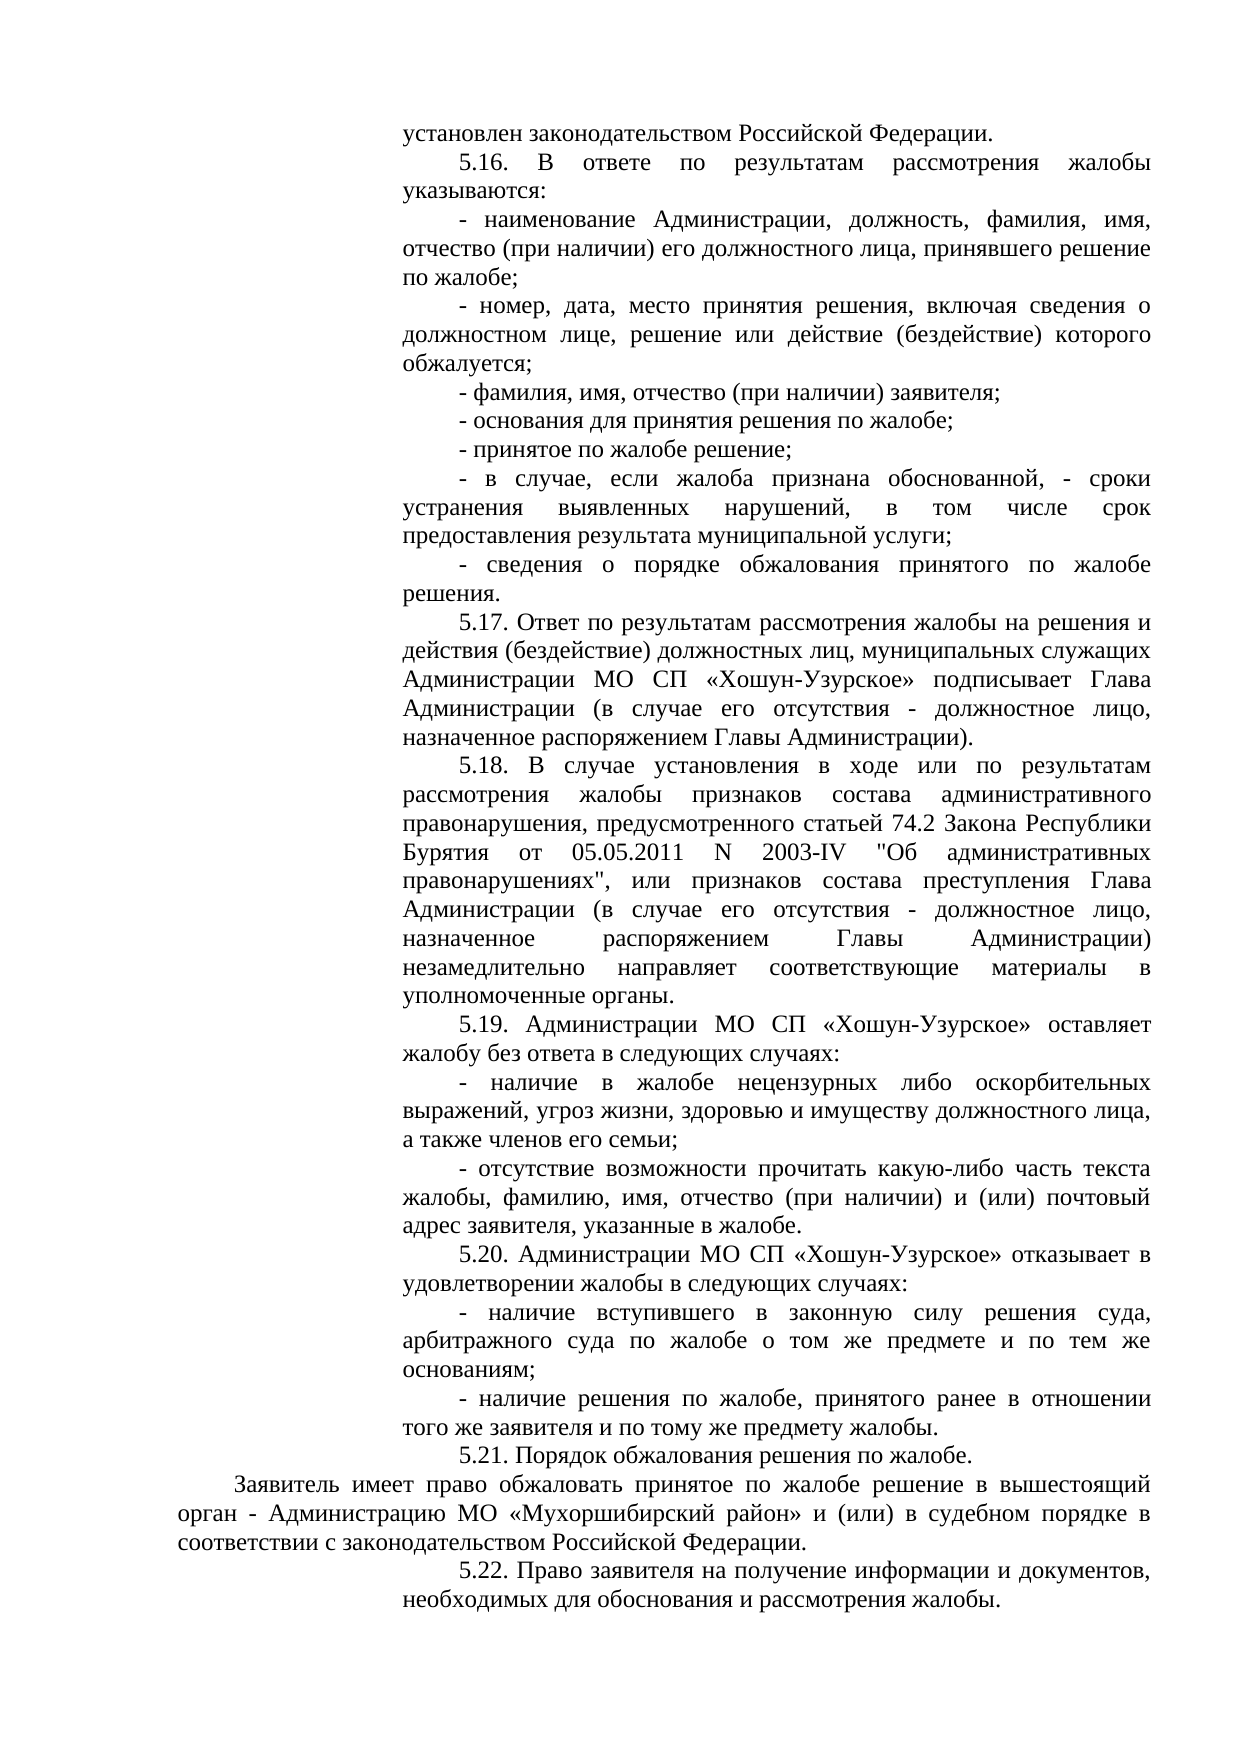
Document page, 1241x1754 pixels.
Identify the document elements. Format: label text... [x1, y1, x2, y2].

text 5.21. Порядок обжалования решения по жалобе. [402, 1441, 1152, 1469]
text - наличие решения по жалобе, принятого ранее в отношении того же заявителя и по тому же предмету жалобы. [402, 1383, 1152, 1441]
text 5.19. Администрации МО СП «Хошун-Узурское» оставляет жалобу без ответа в следующих случаях: [402, 1009, 1152, 1067]
text 5.22. Право заявителя на получение информации и документов, необходимых для обоснования и рассмотрения жалобы. [402, 1556, 1152, 1613]
text 5.18. В случае установления в ходе или по результатам рассмотрения жалобы признаков состава административного правонарушения, предусмотренного статьей 74.2 Закона Республики Бурятия от 05.05.2011 N 2003-IV "Об административных правонарушениях", или признаков состава преступления Глава Администрации (в случае его отсутствия - должностное лицо, назначенное распоряжением Главы Администрации) незамедлительно направляет соответствующие материалы в уполномоченные органы. [402, 751, 1152, 1009]
text Заявитель имеет право обжаловать принятое по жалобе решение в вышестоящий орган - Администрацию МО «Мухоршибирский район» и (или) в судебном порядке в соответствии с законодательством Российской Федерации. [177, 1469, 1152, 1556]
text - фамилия, имя, отчество (при наличии) заявителя; [402, 377, 1152, 406]
text 5.16. В ответе по результатам рассмотрения жалобы указываются: [402, 147, 1152, 204]
text - номер, дата, место принятия решения, включая сведения о должностном лице, решение или действие (бездействие) которого обжалуется; [402, 291, 1152, 377]
text - принятое по жалобе решение; [402, 434, 1152, 463]
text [402, 118, 1152, 147]
text - отсутствие возможности прочитать какую-либо часть текста жалобы, фамилию, имя, отчество (при наличии) и (или) почтовый адрес заявителя, указанные в жалобе. [402, 1153, 1152, 1239]
text - в случае, если жалоба признана обоснованной, - сроки устранения выявленных нарушений, в том числе срок предоставления результата муниципальной услуги; [402, 463, 1152, 549]
text 5.20. Администрации МО СП «Хошун-Узурское» отказывает в удовлетворении жалобы в следующих случаях: [402, 1239, 1152, 1297]
text - основания для принятия решения по жалобе; [402, 406, 1152, 434]
text - наличие в жалобе нецензурных либо оскорбительных выражений, угроз жизни, здоровью и имуществу должностного лица, а также членов его семьи; [402, 1067, 1152, 1153]
text - сведения о порядке обжалования принятого по жалобе решения. [402, 549, 1152, 607]
text - наличие вступившего в законную силу решения суда, арбитражного суда по жалобе о том же предмете и по тем же основаниям; [402, 1297, 1152, 1383]
text - наименование Администрации, должность, фамилия, имя, отчество (при наличии) его должностного лица, принявшего решение по жалобе; [402, 204, 1152, 291]
text 5.17. Ответ по результатам рассмотрения жалобы на решения и действия (бездействие) должностных лиц, муниципальных служащих Администрации МО СП «Хошун-Узурское» подписывает Глава Администрации (в случае его отсутствия - должностное лицо, назначенное распоряжением Главы Администрации). [402, 607, 1152, 751]
